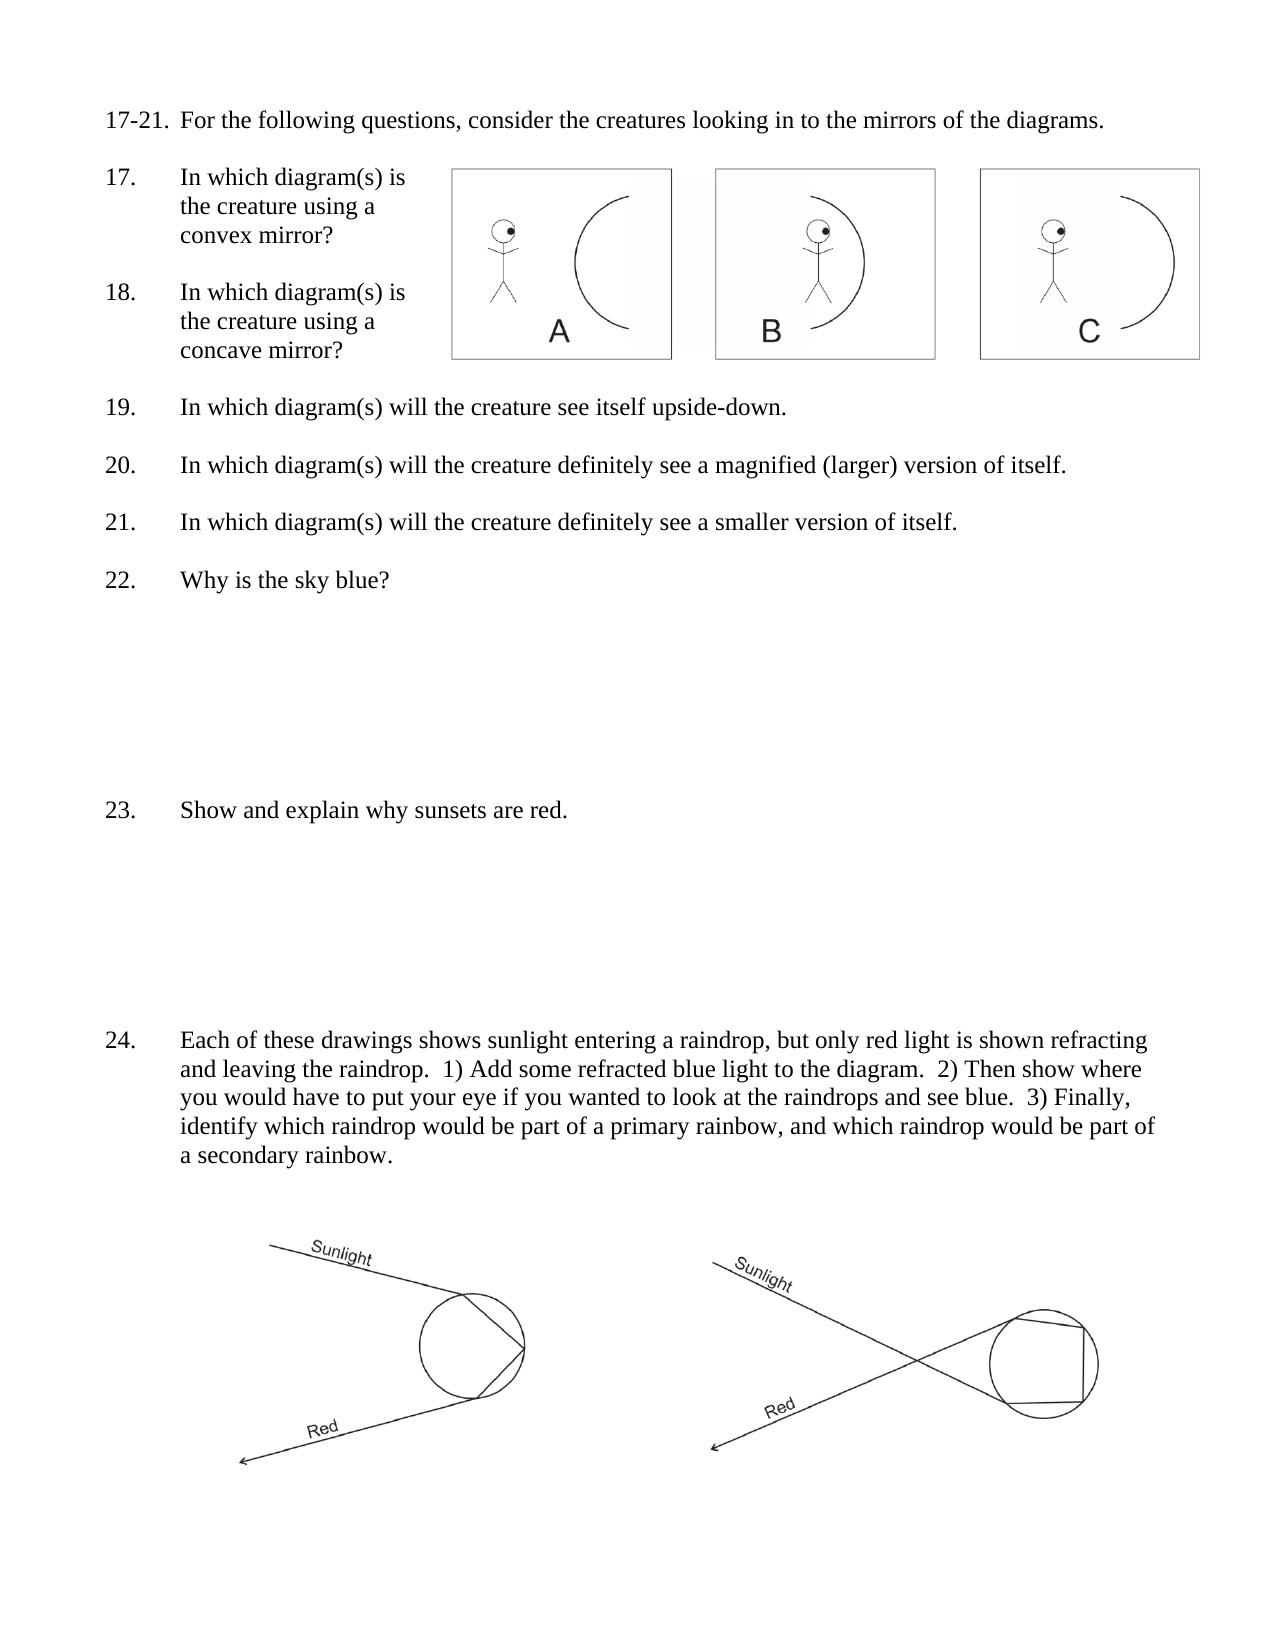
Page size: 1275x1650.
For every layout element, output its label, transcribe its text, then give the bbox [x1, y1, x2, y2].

text 22. Why is the sky blue? [105, 565, 1170, 594]
picture [229, 1226, 533, 1477]
picture [702, 1244, 1103, 1460]
text 18. In which diagram(s) is the creature using a concave mirror? [105, 277, 441, 364]
text 19. In which diagram(s) will the creature see itself upside-down. [105, 392, 1170, 421]
text 20. In which diagram(s) will the creature definitely see a magnified (larger) version of itself. [105, 450, 1170, 479]
text 17-21. For the following questions, consider the creatures looking in to the mirrors of the diagrams. [105, 105, 1170, 134]
text 21. In which diagram(s) will the creature definitely see a smaller version of itself. [105, 507, 1170, 536]
text 23. Show and explain why sunsets are red. [105, 795, 1170, 824]
text 17. In which diagram(s) is the creature using a convex mirror? [105, 162, 441, 249]
text 24. Each of these drawings shows sunlight entering a raindrop, but only red light is shown refracting and leaving the raindrop. 1) Add some refracted blue light to the diagram. 2) Then show where you would have to put your eye if you wanted to look at the raindrops and see blue. 3) Finally, identify which raindrop would be part of a primary rainbow, and which raindrop would be part of a secondary rainbow. [105, 1025, 1170, 1169]
picture [441, 160, 1203, 364]
